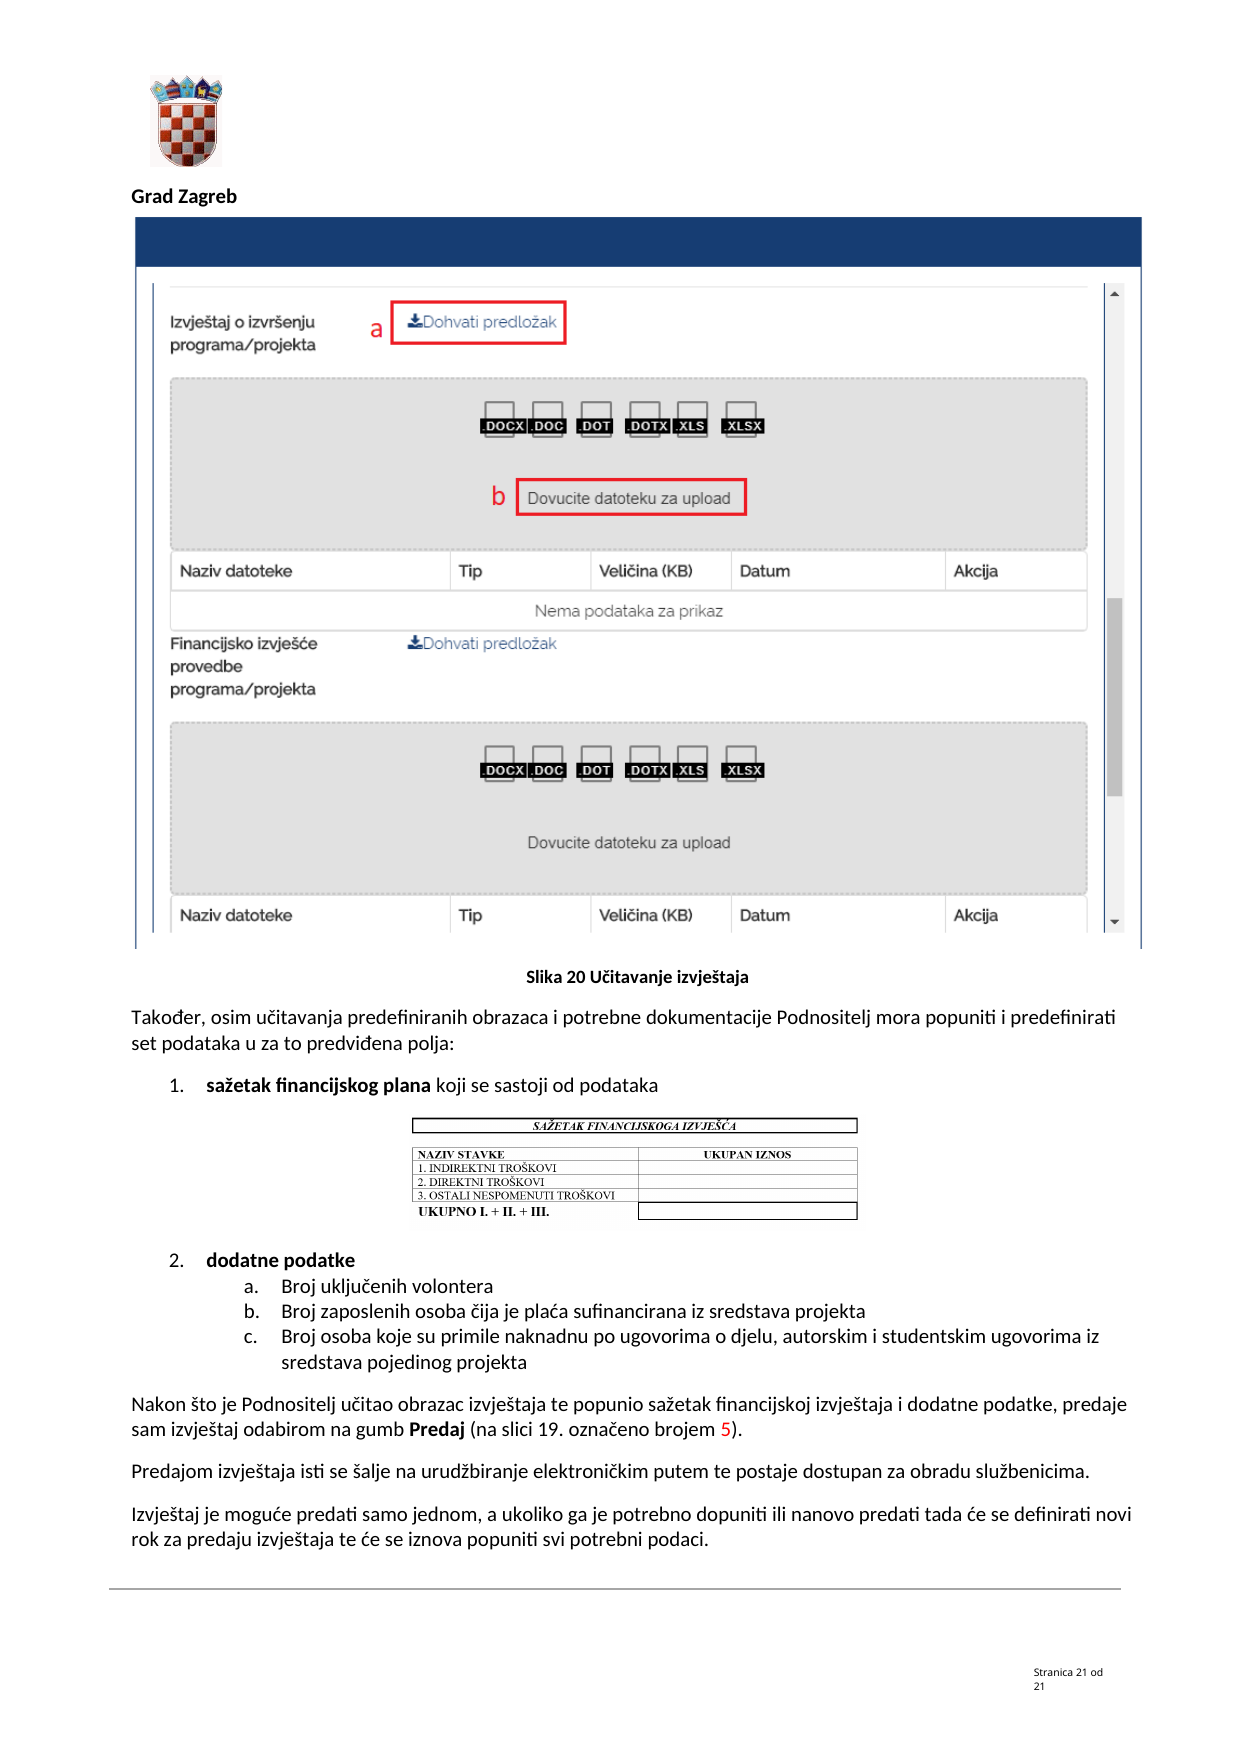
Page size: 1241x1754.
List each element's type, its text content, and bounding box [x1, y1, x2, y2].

list Broj osoba koje su primile naknadnu po ugovorima o djelu, autorskim i studentskim ugovorima iz sredstava pojedinog projekta [244, 1324, 1144, 1374]
text Nakon što je Podnositelj učitao obrazac izvještaja te popunio sažetak financijskoj izvještaja i dodatne podatke, predaje sam izvještaj odabirom na gumb Predaj (na slici 19. označeno brojem 5). [131, 1391, 1144, 1442]
list Broj zaposlenih osoba čija je plaća sufinancirana iz sredstava projekta [244, 1298, 1144, 1324]
picture [131, 216, 1145, 949]
text Slika 20 Učitavanje izvještaja [131, 965, 1144, 988]
list Broj uključenih volontera [244, 1273, 1144, 1298]
text Predajom izvještaja isti se šalje na urudžbiranje elektroničkim putem te postaje dostupan za obradu službenicima. [131, 1459, 1144, 1484]
text Također, osim učitavanja predefiniranih obrazaca i potrebne dokumentacije Podnositelj mora popuniti i predefinirati set podataka u za to predviđena polja: [131, 1004, 1144, 1055]
list sažetak financijskog plana koji se sastoji od podataka [169, 1072, 1144, 1097]
text Izvještaj je moguće predati samo jednom, a ukoliko ga je potrebno dopuniti ili nanovo predati tada će se definirati novi rok za predaju izvještaja te će se iznova popuniti svi potrebni podaci. [131, 1501, 1144, 1552]
picture [150, 75, 223, 167]
list dodatne podatke [169, 1247, 1144, 1273]
picture [408, 1114, 867, 1231]
